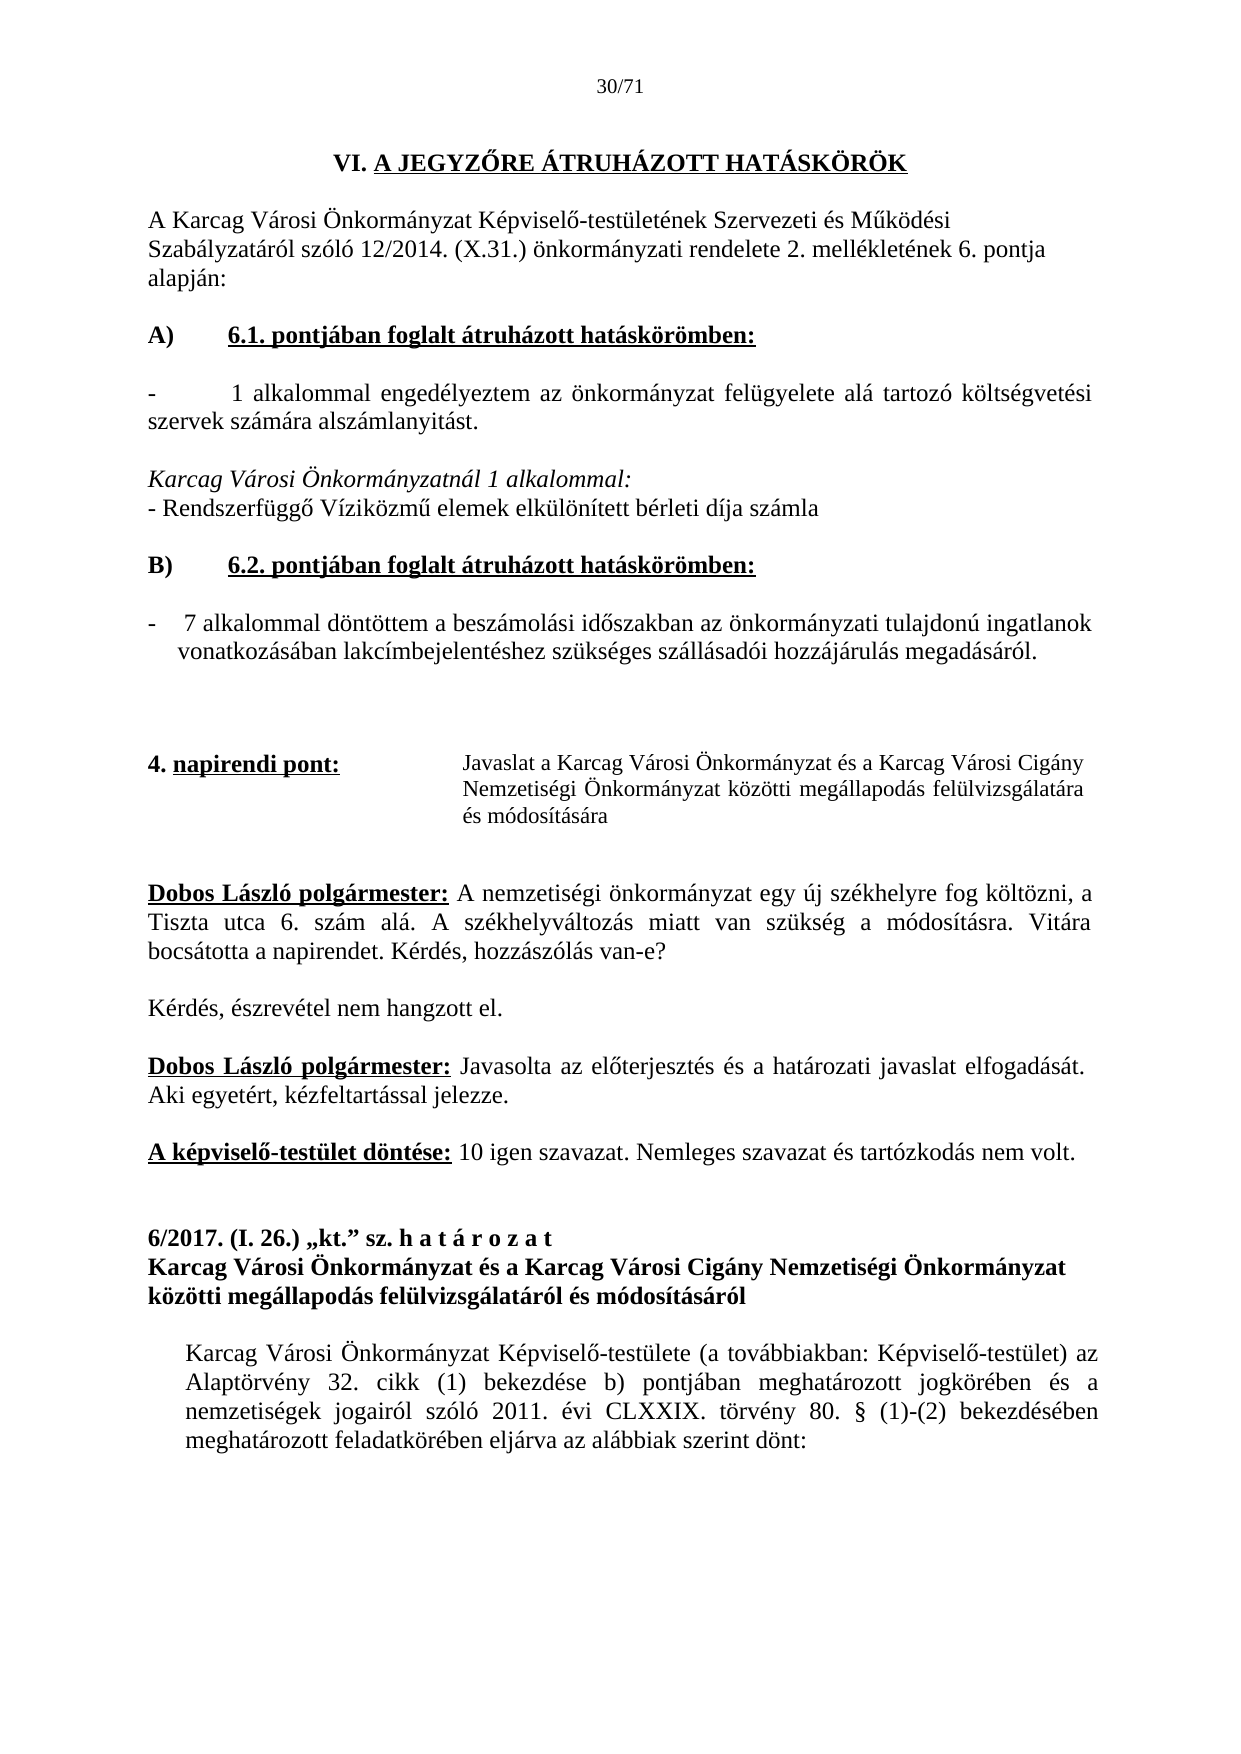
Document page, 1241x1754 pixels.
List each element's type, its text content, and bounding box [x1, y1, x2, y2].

text 6/2017. (I. 26.) „kt.” sz. h a t á r o z a t [148, 1223, 1099, 1252]
table_header 4. napirendi pont: [136, 749, 413, 854]
table_header Javaslat a Karcag Városi Önkormányzat és a Karcag Városi Cigány Nemzetiségi Önkormányzat közötti megállapodás felülvizsgálatára és módosítására [414, 749, 1096, 854]
text A képviselő-testület döntése: 10 igen szavazat. Nemleges szavazat és tartózkodás nem volt. [148, 1137, 1085, 1166]
text VI. A JEGYZŐRE ÁTRUHÁZOTT HATÁSKÖRÖK [148, 148, 1093, 176]
list 1 alkalommal engedélyeztem az önkormányzat felügyelete alá tartozó költségvetési szervek számára alszámlanyitást. [148, 378, 1093, 435]
list 6.1. pontjában foglalt átruházott hatáskörömben: [148, 320, 1093, 349]
text Karcag Városi Önkormányzatnál 1 alkalommal: [148, 464, 1093, 493]
text A Karcag Városi Önkormányzat Képviselő-testületének Szervezeti és Működési Szabályzatáról szóló 12/2014. (X.31.) önkormányzati rendelete 2. mellékletének 6. pontja alapján: [148, 205, 1093, 291]
text Dobos László polgármester: Javasolta az előterjesztés és a határozati javaslat elfogadását. Aki egyetért, kézfeltartással jelezze. [148, 1051, 1085, 1108]
text Kérdés, észrevétel nem hangzott el. [148, 993, 1093, 1022]
list 6.2. pontjában foglalt átruházott hatáskörömben: [148, 550, 1093, 579]
list 7 alkalommal döntöttem a beszámolási időszakban az önkormányzati tulajdonú ingatlanok vonatkozásában lakcímbejelentéshez szükséges szállásadói hozzájárulás megadásáról. [148, 608, 1093, 665]
text - Rendszerfüggő Víziközmű elemek elkülönített bérleti díja számla [148, 493, 1093, 521]
text Karcag Városi Önkormányzat Képviselő-testülete (a továbbiakban: Képviselő-testület) az Alaptörvény 32. cikk (1) bekezdése b) pontjában meghatározott jogkörében és a nemzetiségek jogairól szóló 2011. évi CLXXIX. törvény 80. § (1)-(2) bekezdésében meghatározott feladatkörében eljárva az alábbiak szerint dönt: [185, 1338, 1099, 1453]
text Karcag Városi Önkormányzat és a Karcag Városi Cigány Nemzetiségi Önkormányzat közötti megállapodás felülvizsgálatáról és módosításáról [148, 1252, 1093, 1310]
text Dobos László polgármester: A nemzetiségi önkormányzat egy új székhelyre fog költözni, a Tiszta utca 6. szám alá. A székhelyváltozás miatt van szükség a módosításra. Vitára bocsátotta a napirendet. Kérdés, hozzászólás van-e? [148, 878, 1093, 965]
